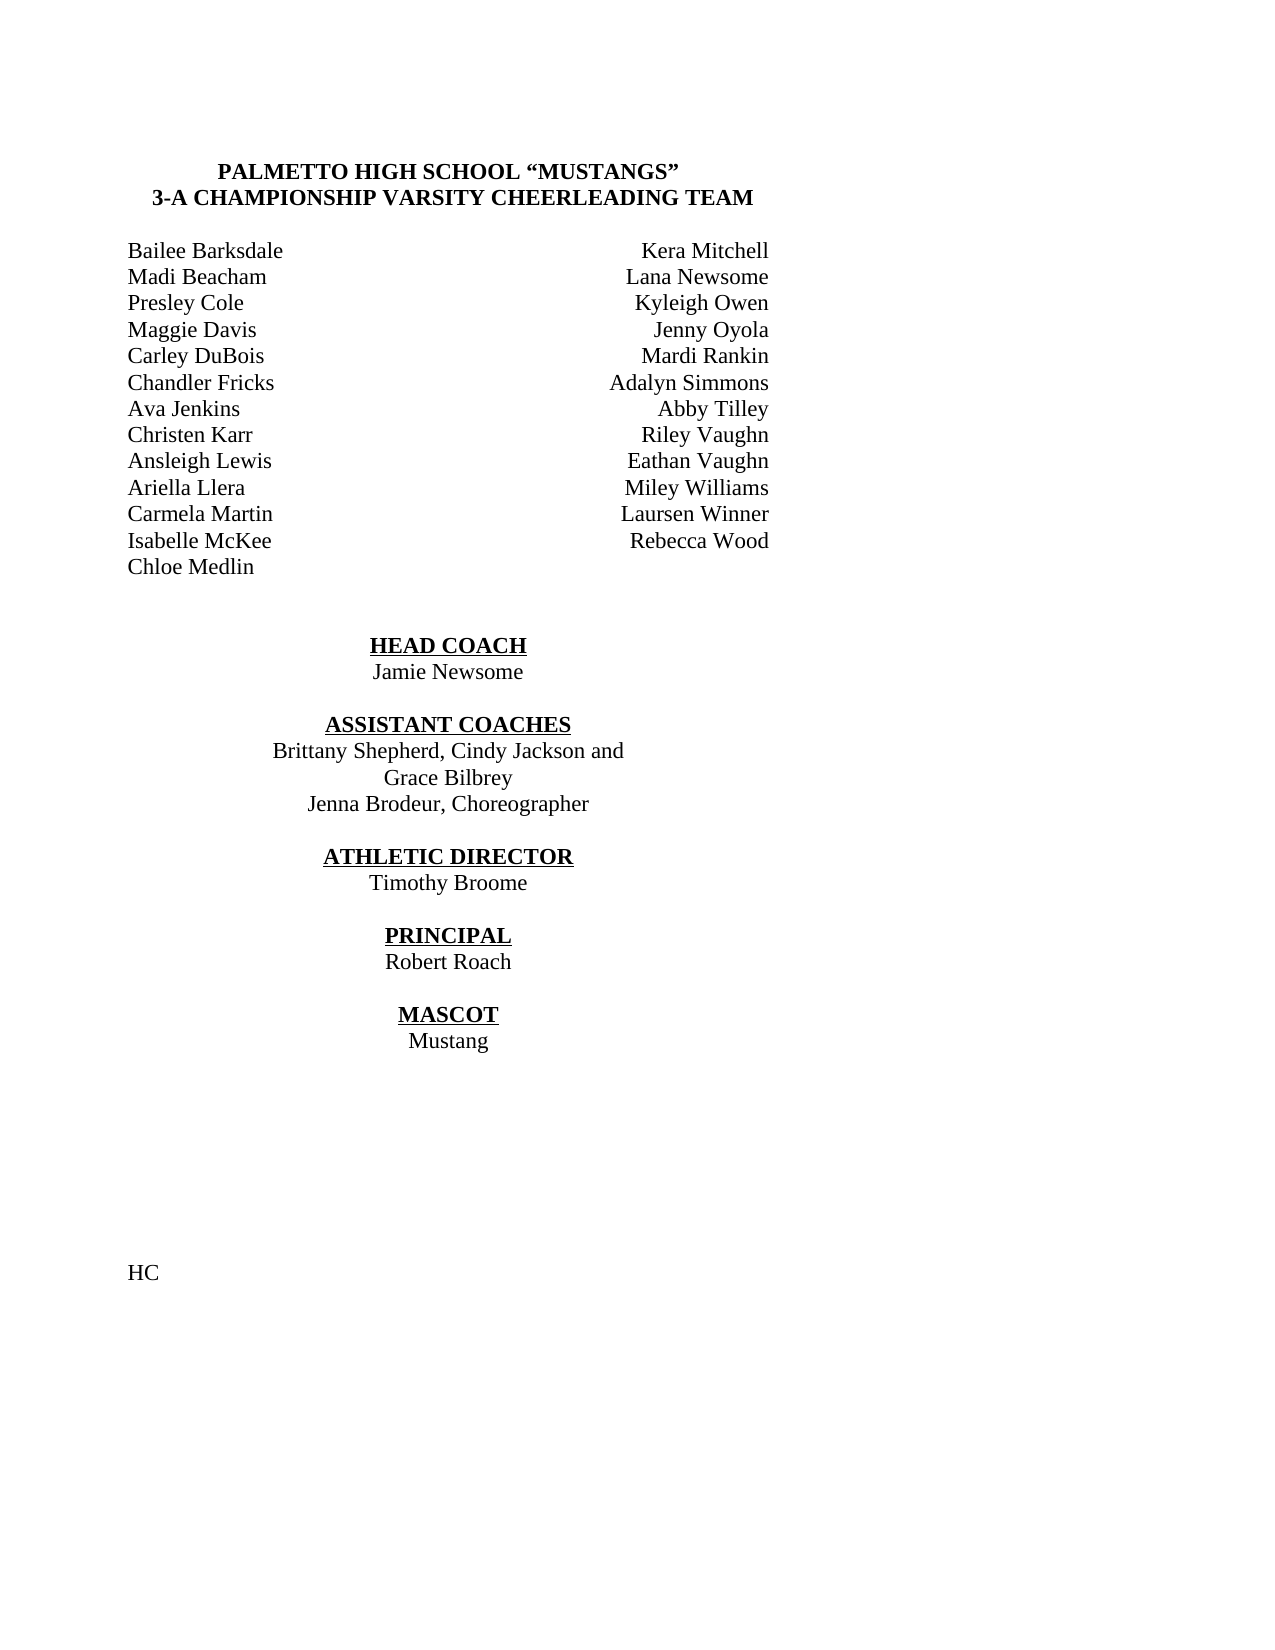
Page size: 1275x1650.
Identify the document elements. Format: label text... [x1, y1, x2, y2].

text Lana Newsome [486, 263, 769, 289]
text Maggie Davis [127, 316, 411, 342]
text 3-A CHAMPIONSHIP VARSITY CHEERLEADING TEAM [137, 184, 769, 210]
text Jamie Newsome [127, 658, 769, 685]
text Miley Williams [486, 474, 769, 500]
text Madi Beacham [127, 263, 411, 289]
text Eathan Vaughn [486, 448, 769, 474]
text Ariella Llera [127, 474, 411, 500]
text Chloe Medlin [127, 553, 411, 579]
text Ansleigh Lewis [127, 448, 411, 474]
text Timothy Broome [127, 869, 769, 896]
text Robert Roach [127, 948, 769, 975]
text Adalyn Simmons [486, 368, 769, 395]
text Bailee Barksdale [127, 237, 411, 263]
text MASCOT [127, 1001, 769, 1027]
text HEAD COACH [127, 632, 769, 658]
text Jenny Oyola [486, 316, 769, 342]
text Carmela Martin [127, 500, 411, 527]
text Christen Karr [127, 421, 411, 448]
text Kyleigh Owen [486, 289, 769, 316]
text Rebecca Wood [486, 527, 769, 553]
text Brittany Shepherd, Cindy Jackson and [127, 737, 769, 764]
text Grace Bilbrey [127, 764, 769, 790]
text PRINCIPAL [127, 922, 769, 948]
text Mustang [127, 1027, 769, 1054]
text Chandler Fricks [127, 368, 411, 395]
text Riley Vaughn [486, 421, 769, 448]
text Carley DuBois [127, 342, 411, 368]
text Kera Mitchell [486, 237, 769, 263]
text PALMETTO HIGH SCHOOL “MUSTANGS” [127, 158, 769, 184]
text Laursen Winner [486, 500, 769, 527]
text ATHLETIC DIRECTOR [127, 843, 769, 869]
text Abby Tilley [486, 395, 769, 421]
text Presley Cole [127, 289, 411, 316]
text ASSISTANT COACHES [127, 711, 769, 737]
text Isabelle McKee [127, 527, 411, 553]
text Ava Jenkins [127, 395, 411, 421]
text Mardi Rankin [486, 342, 769, 368]
text Jenna Brodeur, Choreographer [127, 790, 769, 817]
